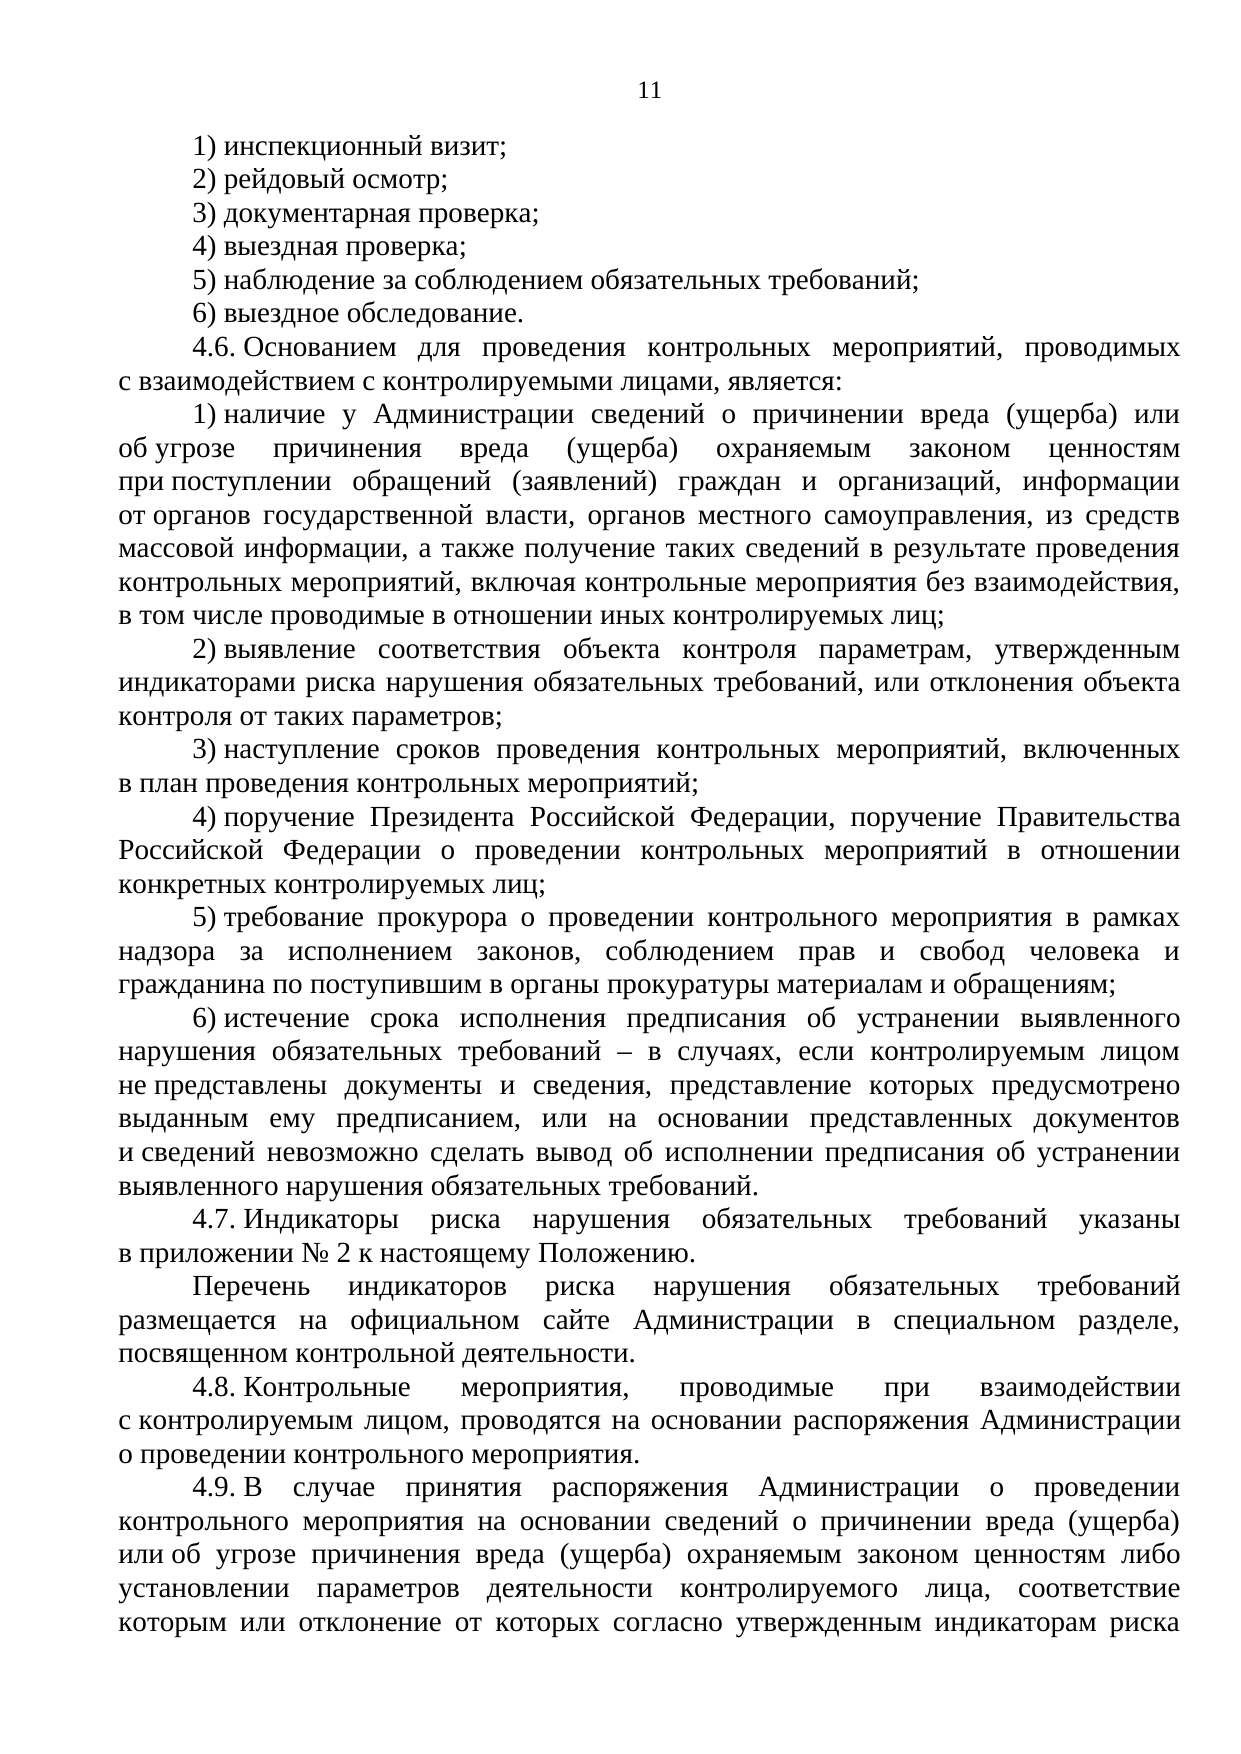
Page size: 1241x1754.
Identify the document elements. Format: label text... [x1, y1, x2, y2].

text 2) выявление соответствия объекта контроля параметрам, утвержденным индикаторами риска нарушения обязательных требований, или отклонения объекта контроля от таких параметров; [118, 631, 1181, 732]
text 1) наличие у Администрации сведений о причинении вреда (ущерба) или об угрозе причинения вреда (ущерба) охраняемым законом ценностям при поступлении обращений (заявлений) граждан и организаций, информации от органов государственной власти, органов местного самоуправления, из средств массовой информации, а также получение таких сведений в результате проведения контрольных мероприятий, включая контрольные мероприятия без взаимодействия, в том числе проводимые в отношении иных контролируемых лиц; [118, 396, 1181, 631]
text 4) поручение Президента Российской Федерации, поручение Правительства Российской Федерации о проведении контрольных мероприятий в отношении конкретных контролируемых лиц; [118, 799, 1181, 899]
text 5) наблюдение за соблюдением обязательных требований; [118, 262, 1181, 296]
text 4.8. Контрольные мероприятия, проводимые при взаимодействии с контролируемым лицом, проводятся на основании распоряжения Администрации о проведении контрольного мероприятия. [118, 1369, 1181, 1469]
text 4) выездная проверка; [118, 228, 1181, 262]
text Перечень индикаторов риска нарушения обязательных требований размещается на официальном сайте Администрации в специальном разделе, посвященном контрольной деятельности. [118, 1268, 1181, 1369]
text 4.7. Индикаторы риска нарушения обязательных требований указаны в приложении № 2 к настоящему Положению. [118, 1201, 1181, 1268]
text 4.6. Основанием для проведения контрольных мероприятий, проводимых с взаимодействием с контролируемыми лицами, является: [118, 329, 1181, 396]
text 3) документарная проверка; [118, 195, 1181, 228]
text 6) истечение срока исполнения предписания об устранении выявленного нарушения обязательных требований – в случаях, если контролируемым лицом не представлены документы и сведения, представление которых предусмотрено выданным ему предписанием, или на основании представленных документов и сведений невозможно сделать вывод об исполнении предписания об устранении выявленного нарушения обязательных требований. [118, 1000, 1181, 1201]
text 2) рейдовый осмотр; [118, 161, 1181, 195]
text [118, 1469, 1181, 1637]
text 1) инспекционный визит; [118, 128, 1181, 161]
text 6) выездное обследование. [118, 296, 1181, 329]
text 3) наступление сроков проведения контрольных мероприятий, включенных в план проведения контрольных мероприятий; [118, 732, 1181, 799]
text 5) требование прокурора о проведении контрольного мероприятия в рамках надзора за исполнением законов, соблюдением прав и свобод человека и гражданина по поступившим в органы прокуратуры материалам и обращениям; [118, 899, 1181, 1000]
